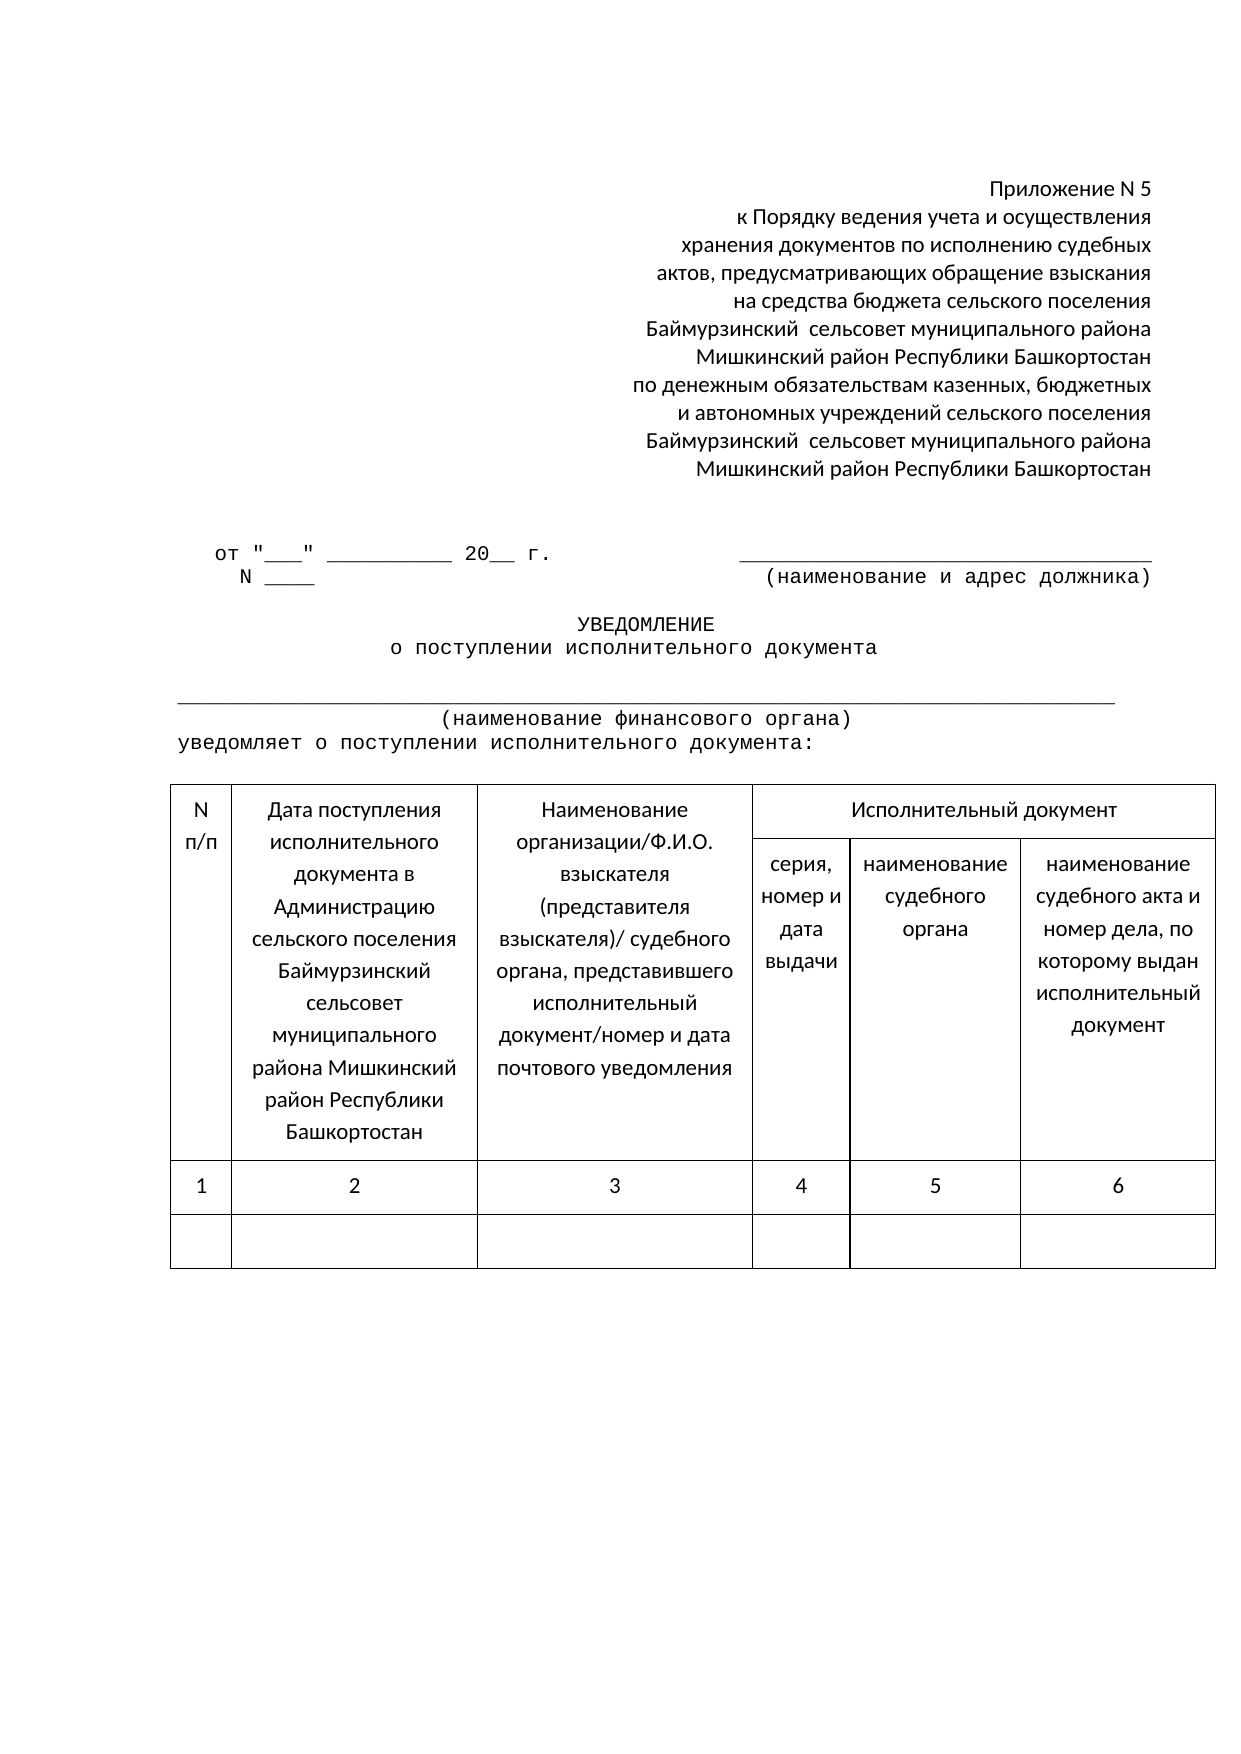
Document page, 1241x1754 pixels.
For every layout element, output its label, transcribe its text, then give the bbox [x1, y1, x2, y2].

text о поступлении исполнительного документа [177, 637, 1152, 661]
text Баймурзинский сельсовет муниципального района [177, 314, 1152, 342]
table_cell [478, 1215, 752, 1268]
text от "___" __________ 20__ г. _________________________________ [177, 543, 1152, 566]
table_header N п/п [171, 785, 231, 1159]
text на средства бюджета сельского поселения [177, 286, 1152, 314]
table_cell [232, 1215, 477, 1268]
text Баймурзинский сельсовет муниципального района [177, 426, 1152, 454]
table_header Исполнительный документ [753, 785, 1215, 838]
text по денежным обязательствам казенных, бюджетных [177, 370, 1152, 398]
text к Порядку ведения учета и осуществления [177, 202, 1152, 230]
table_cell 4 [753, 1161, 849, 1214]
table_cell 5 [851, 1161, 1020, 1214]
text уведомляет о поступлении исполнительного документа: [177, 732, 1152, 756]
table_cell [171, 1215, 231, 1268]
text Мишкинский район Республики Башкортостан [177, 454, 1152, 482]
table_header Наименование организации/Ф.И.О. взыскателя (представителя взыскателя)/ судебного органа, представившего исполнительный документ/номер и дата почтового уведомления [478, 785, 752, 1159]
table_cell [851, 1215, 1020, 1268]
table_cell серия, номер и дата выдачи [753, 839, 849, 1159]
table_cell 6 [1021, 1161, 1215, 1214]
text актов, предусматривающих обращение взыскания [177, 258, 1152, 286]
table_cell [1021, 1215, 1215, 1268]
table_cell [753, 1215, 849, 1268]
text хранения документов по исполнению судебных [177, 230, 1152, 258]
text Приложение N 5 [177, 174, 1152, 202]
text ___________________________________________________________________________ [177, 684, 1152, 708]
text и автономных учреждений сельского поселения [177, 398, 1152, 426]
table_cell наименование судебного акта и номер дела, по которому выдан исполнительный документ [1021, 839, 1215, 1159]
table_cell 2 [232, 1161, 477, 1214]
table_cell 3 [478, 1161, 752, 1214]
table_cell 1 [171, 1161, 231, 1214]
table_header Дата поступления исполнительного документа в Администрацию сельского поселения Баймурзинский сельсовет муниципального района Мишкинский район Республики Башкортостан [232, 785, 477, 1159]
text (наименование финансового органа) [177, 708, 1152, 732]
text N ____ (наименование и адрес должника) [177, 566, 1152, 590]
text Мишкинский район Республики Башкортостан [177, 342, 1152, 370]
text УВЕДОМЛЕНИЕ [177, 614, 1152, 637]
table_cell наименование судебного органа [851, 839, 1020, 1159]
